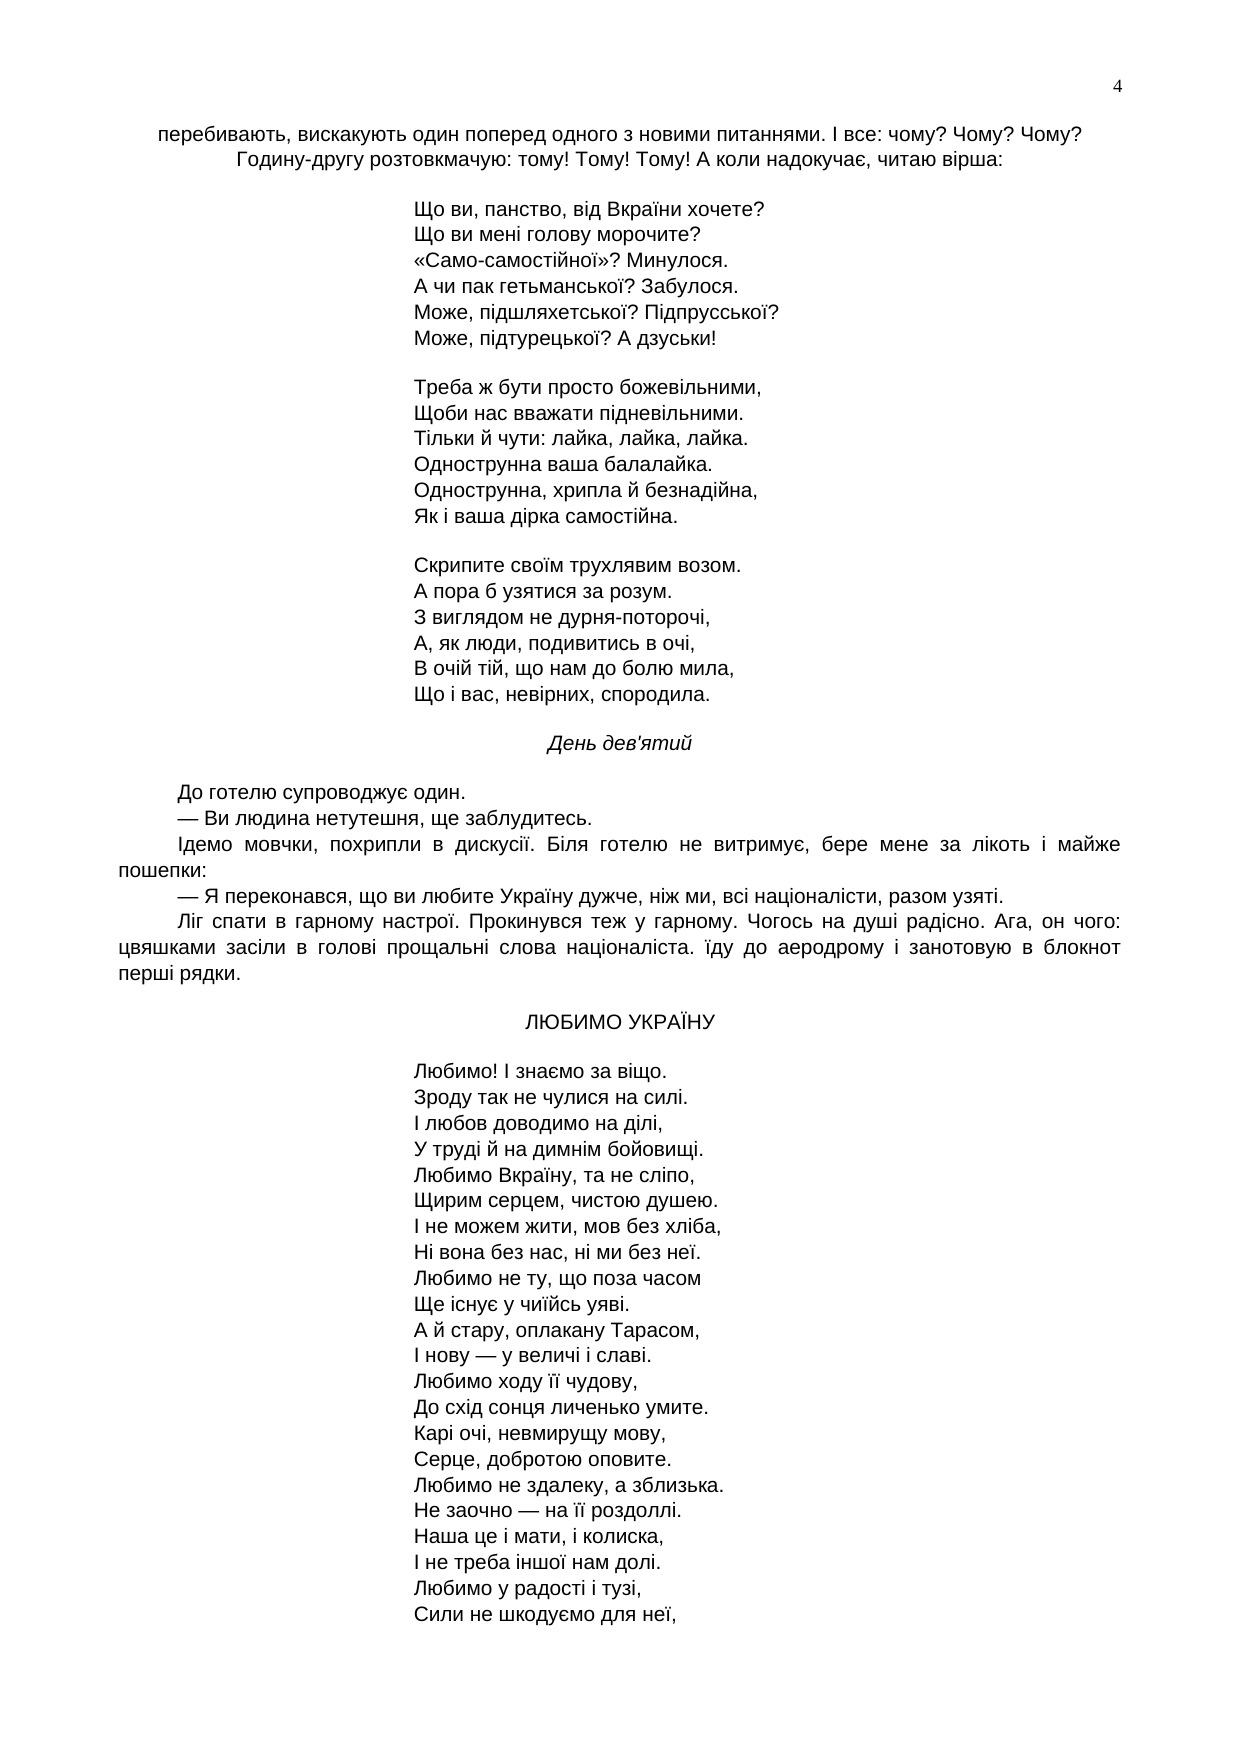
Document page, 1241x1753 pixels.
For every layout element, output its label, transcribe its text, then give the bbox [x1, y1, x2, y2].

text Однострунна ваша балалайка. [413, 452, 1122, 476]
text Зроду так не чулися на силі. [413, 1085, 1122, 1109]
text Ні вона без нас, ні ми без неї. [413, 1240, 1122, 1264]
text У труді й на димнім бойовищі. [413, 1137, 1122, 1161]
text Любимо у радості і тузі, [413, 1576, 1122, 1600]
text Любимо Вкраїну, та не сліпо, [413, 1162, 1122, 1186]
text І любов доводимо на ділі, [413, 1111, 1122, 1135]
text — Ви людина нетутешня, ще заблудитесь. [118, 806, 1122, 830]
text Щоби нас вважати підневільними. [413, 400, 1122, 424]
text Не заочно — на її роздоллі. [413, 1498, 1122, 1522]
text Ідемо мовчки, похрипли в дискусії. Біля готелю не витримує, бере мене за лікоть і майже пошепки: [118, 832, 1122, 882]
text Може, підшляхетської? Підпрусської? [413, 300, 1122, 324]
text ЛЮБИМО УКРАЇНУ [118, 1010, 1122, 1034]
text Однострунна, хрипла й безнадійна, [413, 478, 1122, 502]
text Може, підтурецької? А дзуськи! [413, 326, 1122, 349]
text А, як люди, подивитись в очі, [413, 630, 1122, 654]
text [118, 121, 1122, 171]
text Карі очі, невмирущу мову, [413, 1421, 1122, 1445]
text А пора б узятися за розум. [413, 579, 1122, 603]
text Любимо не здалеку, а зблизька. [413, 1472, 1122, 1496]
text Щирим серцем, чистою душею. [413, 1188, 1122, 1212]
text День дев'ятий [118, 731, 1122, 755]
text Як і ваша дірка самостійна. [413, 504, 1122, 528]
text Серце, добротою оповите. [413, 1447, 1122, 1471]
text Наша це і мати, і колиска, [413, 1524, 1122, 1548]
text Що ви мені голову морочите? [413, 222, 1122, 246]
text Любимо ходу її чудову, [413, 1369, 1122, 1393]
text Ліг спати в гарному настрої. Прокинувся теж у гарному. Чогось на душі радісно. Ага, он чого: цвяшками засіли в голові прощальні слова націоналіста. їду до аеродрому і занотовую в блокнот перші рядки. [118, 909, 1122, 985]
text Ще існує у чиїйсь уяві. [413, 1292, 1122, 1316]
text — Я переконався, що ви любите Україну дужче, ніж ми, всі націоналісти, разом узяті. [118, 883, 1122, 907]
text Що ви, панство, від Вкраїни хочете? [413, 196, 1122, 220]
text Тільки й чути: лайка, лайка, лайка. [413, 426, 1122, 450]
text З виглядом не дурня-поторочі, [413, 604, 1122, 628]
text До схід сонця личенько умите. [413, 1395, 1122, 1419]
text І нову — у величі і славі. [413, 1343, 1122, 1367]
text Любимо! І знаємо за віщо. [413, 1059, 1122, 1083]
text Скрипите своїм трухлявим возом. [413, 553, 1122, 577]
text «Само-самостійної»? Минулося. [413, 248, 1122, 272]
text І не можем жити, мов без хліба, [413, 1214, 1122, 1238]
text Сили не шкодуємо для неї, [413, 1602, 1122, 1626]
text Любимо не ту, що поза часом [413, 1266, 1122, 1290]
text І не треба іншої нам долі. [413, 1550, 1122, 1574]
text До готелю супроводжує один. [118, 780, 1122, 804]
text А чи пак гетьманської? Забулося. [413, 274, 1122, 298]
text Що і вас, невірних, спородила. [413, 682, 1122, 706]
text Треба ж бути просто божевільними, [413, 374, 1122, 398]
text А й стару, оплакану Тарасом, [413, 1317, 1122, 1341]
text В очій тій, що нам до болю мила, [413, 656, 1122, 680]
